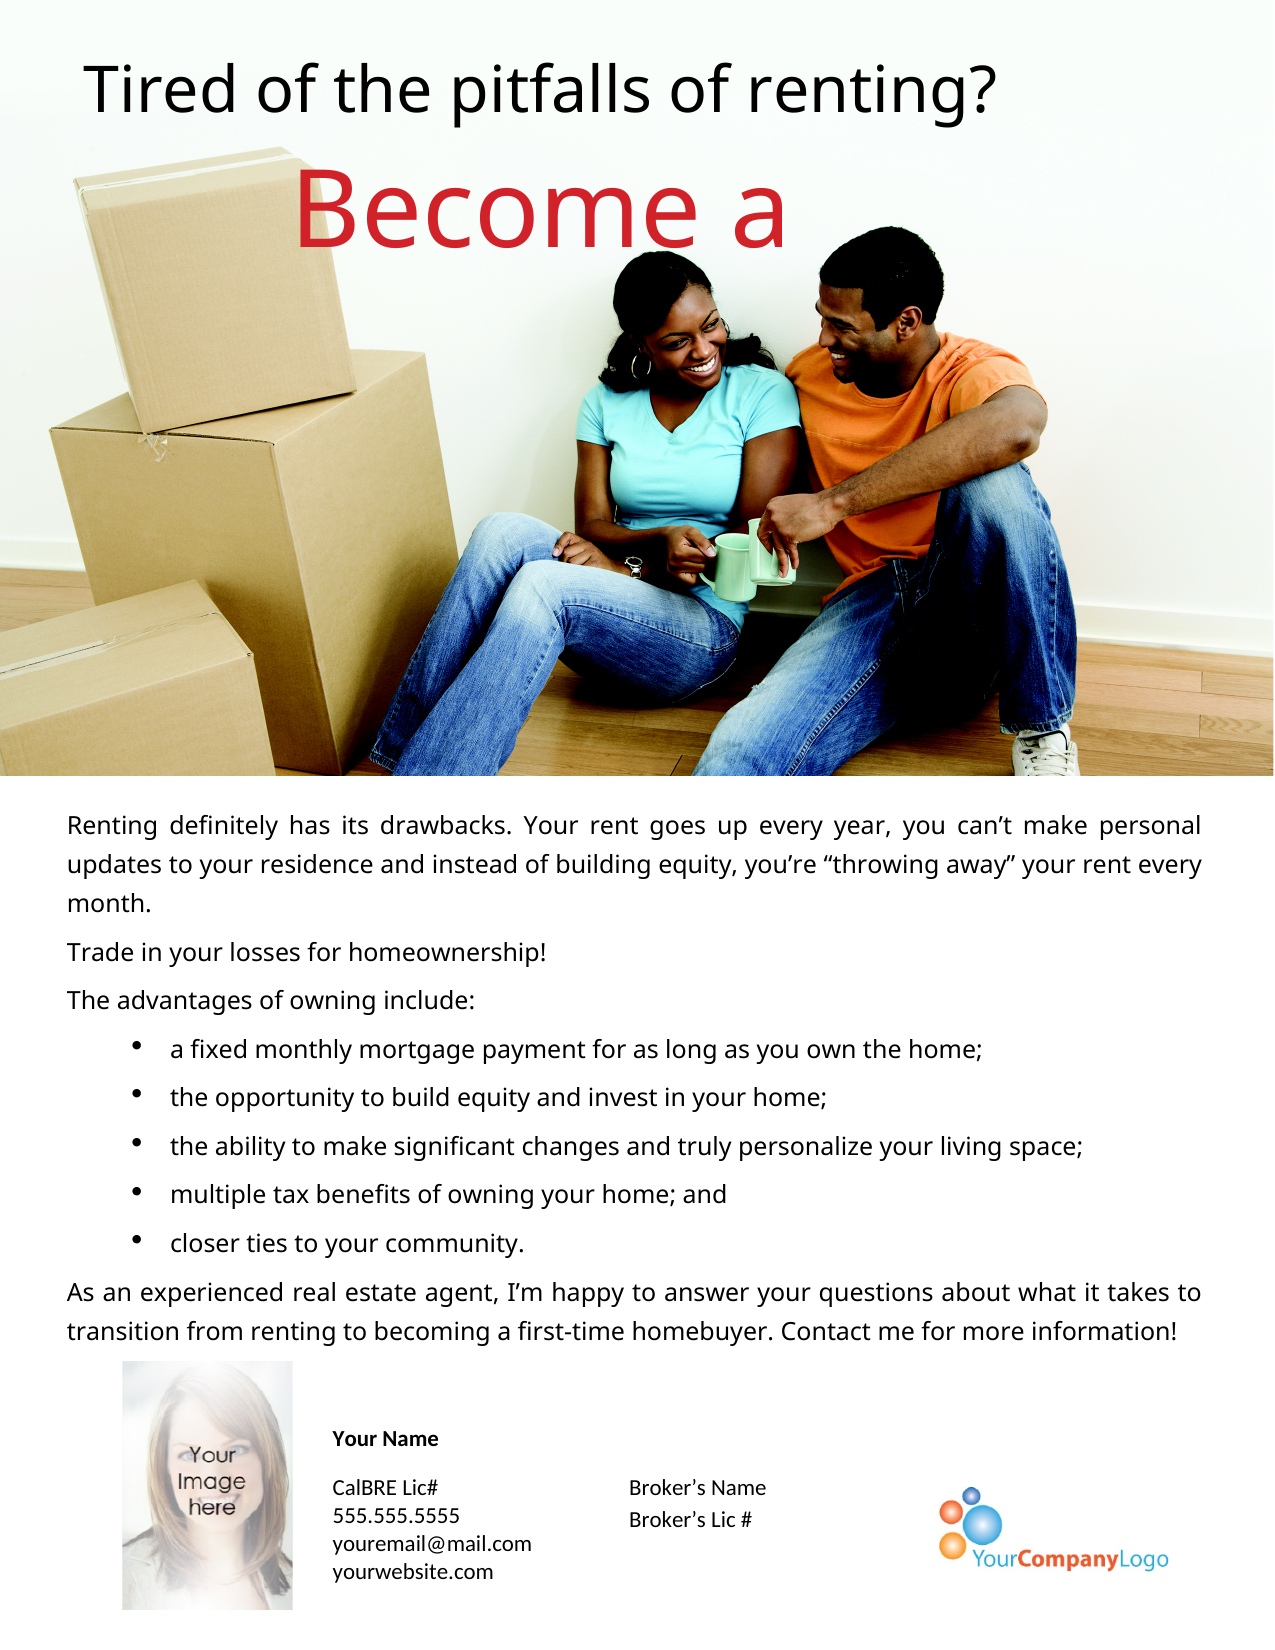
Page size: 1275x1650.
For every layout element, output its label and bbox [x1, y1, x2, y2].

picture [0, 0, 1274, 776]
picture [122, 1361, 293, 1610]
picture [939, 1487, 1169, 1572]
